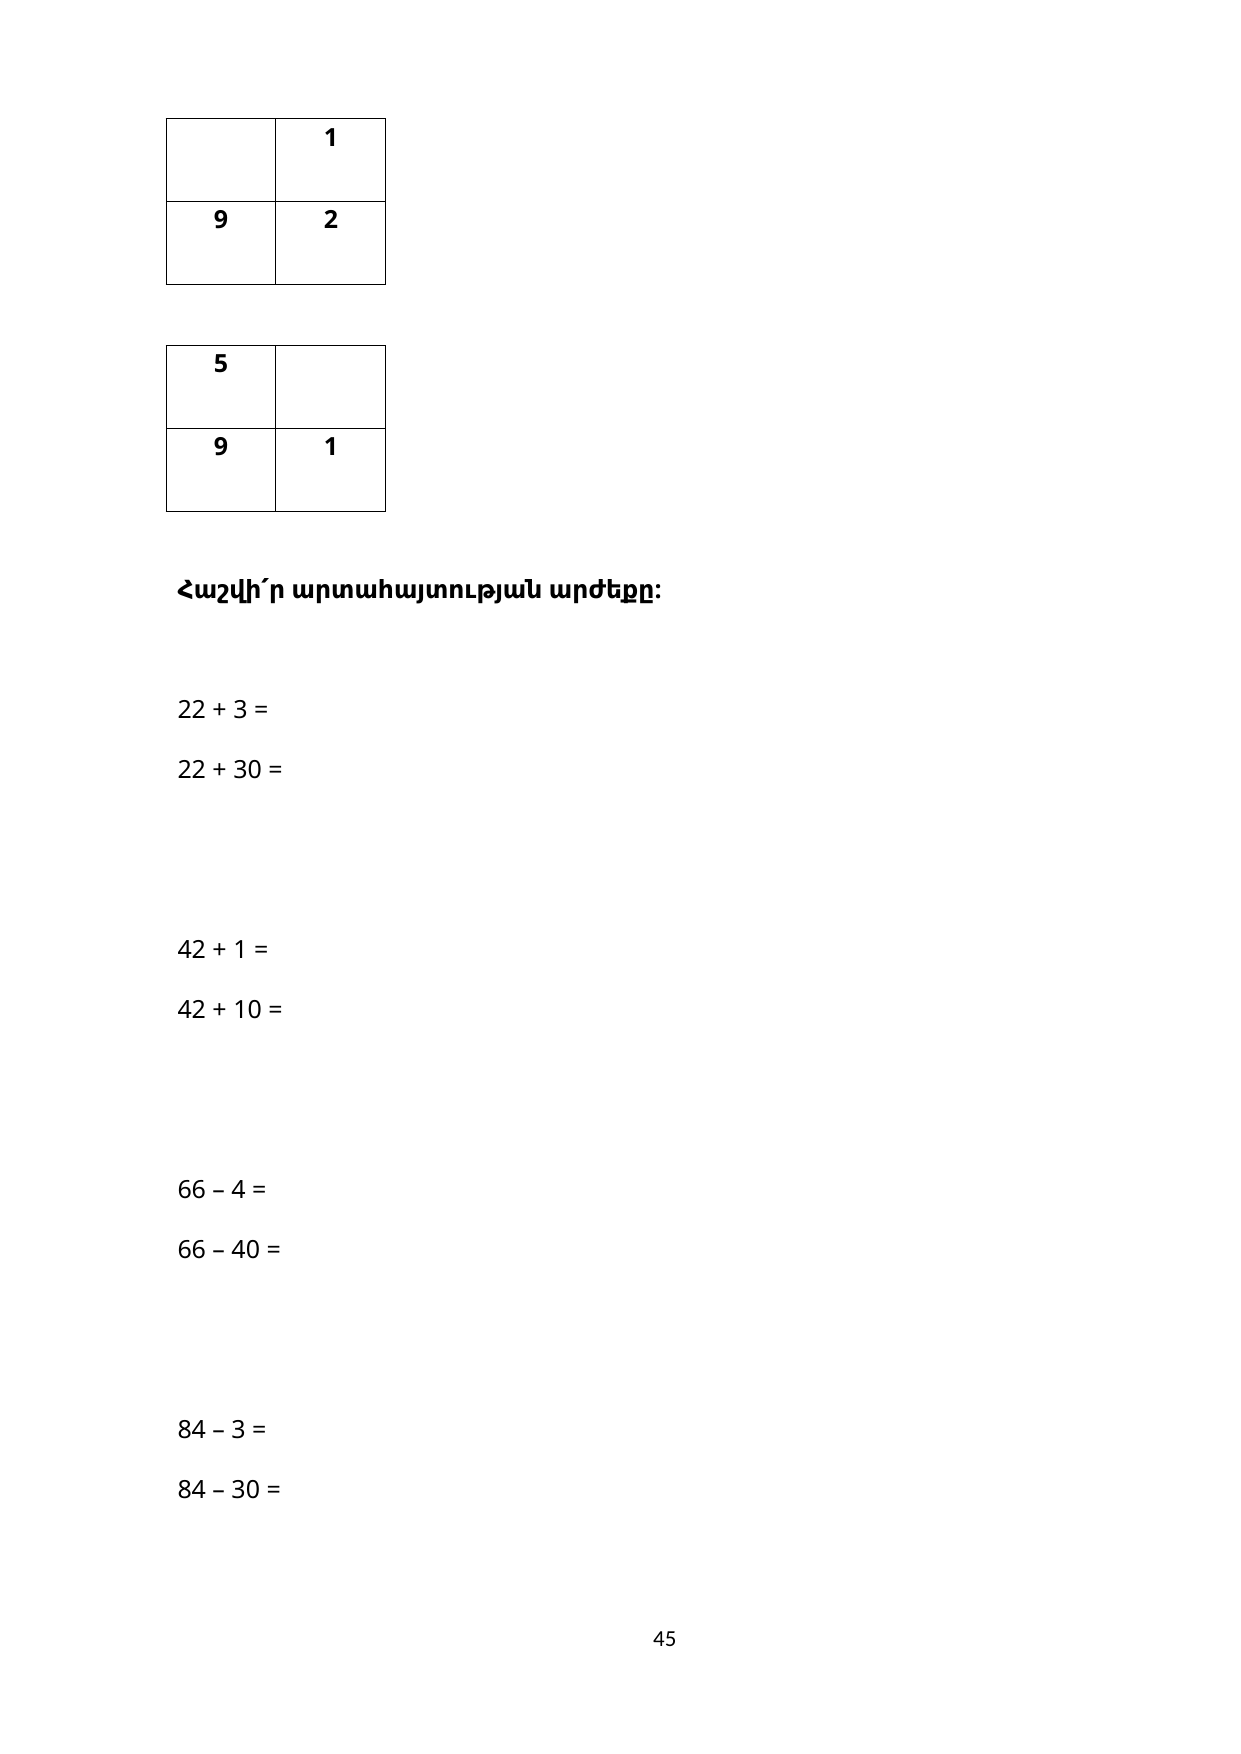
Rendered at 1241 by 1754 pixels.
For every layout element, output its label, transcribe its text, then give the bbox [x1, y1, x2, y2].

text 66 – 4 = [177, 1172, 1152, 1206]
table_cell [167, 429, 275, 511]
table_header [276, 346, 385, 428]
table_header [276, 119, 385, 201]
text 42 + 10 = [177, 992, 1152, 1026]
text 22 + 30 = [177, 752, 1152, 786]
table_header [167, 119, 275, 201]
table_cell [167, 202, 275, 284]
text 22 + 3 = [177, 692, 1152, 726]
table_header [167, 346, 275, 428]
text 66 – 40 = [177, 1232, 1152, 1266]
text 84 – 30 = [177, 1472, 1152, 1506]
text Հաշվի՛ր արտահայտության արժեքը: [177, 572, 1152, 606]
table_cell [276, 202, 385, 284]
text 84 – 3 = [177, 1412, 1152, 1446]
text 42 + 1 = [177, 932, 1152, 966]
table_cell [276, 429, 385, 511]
